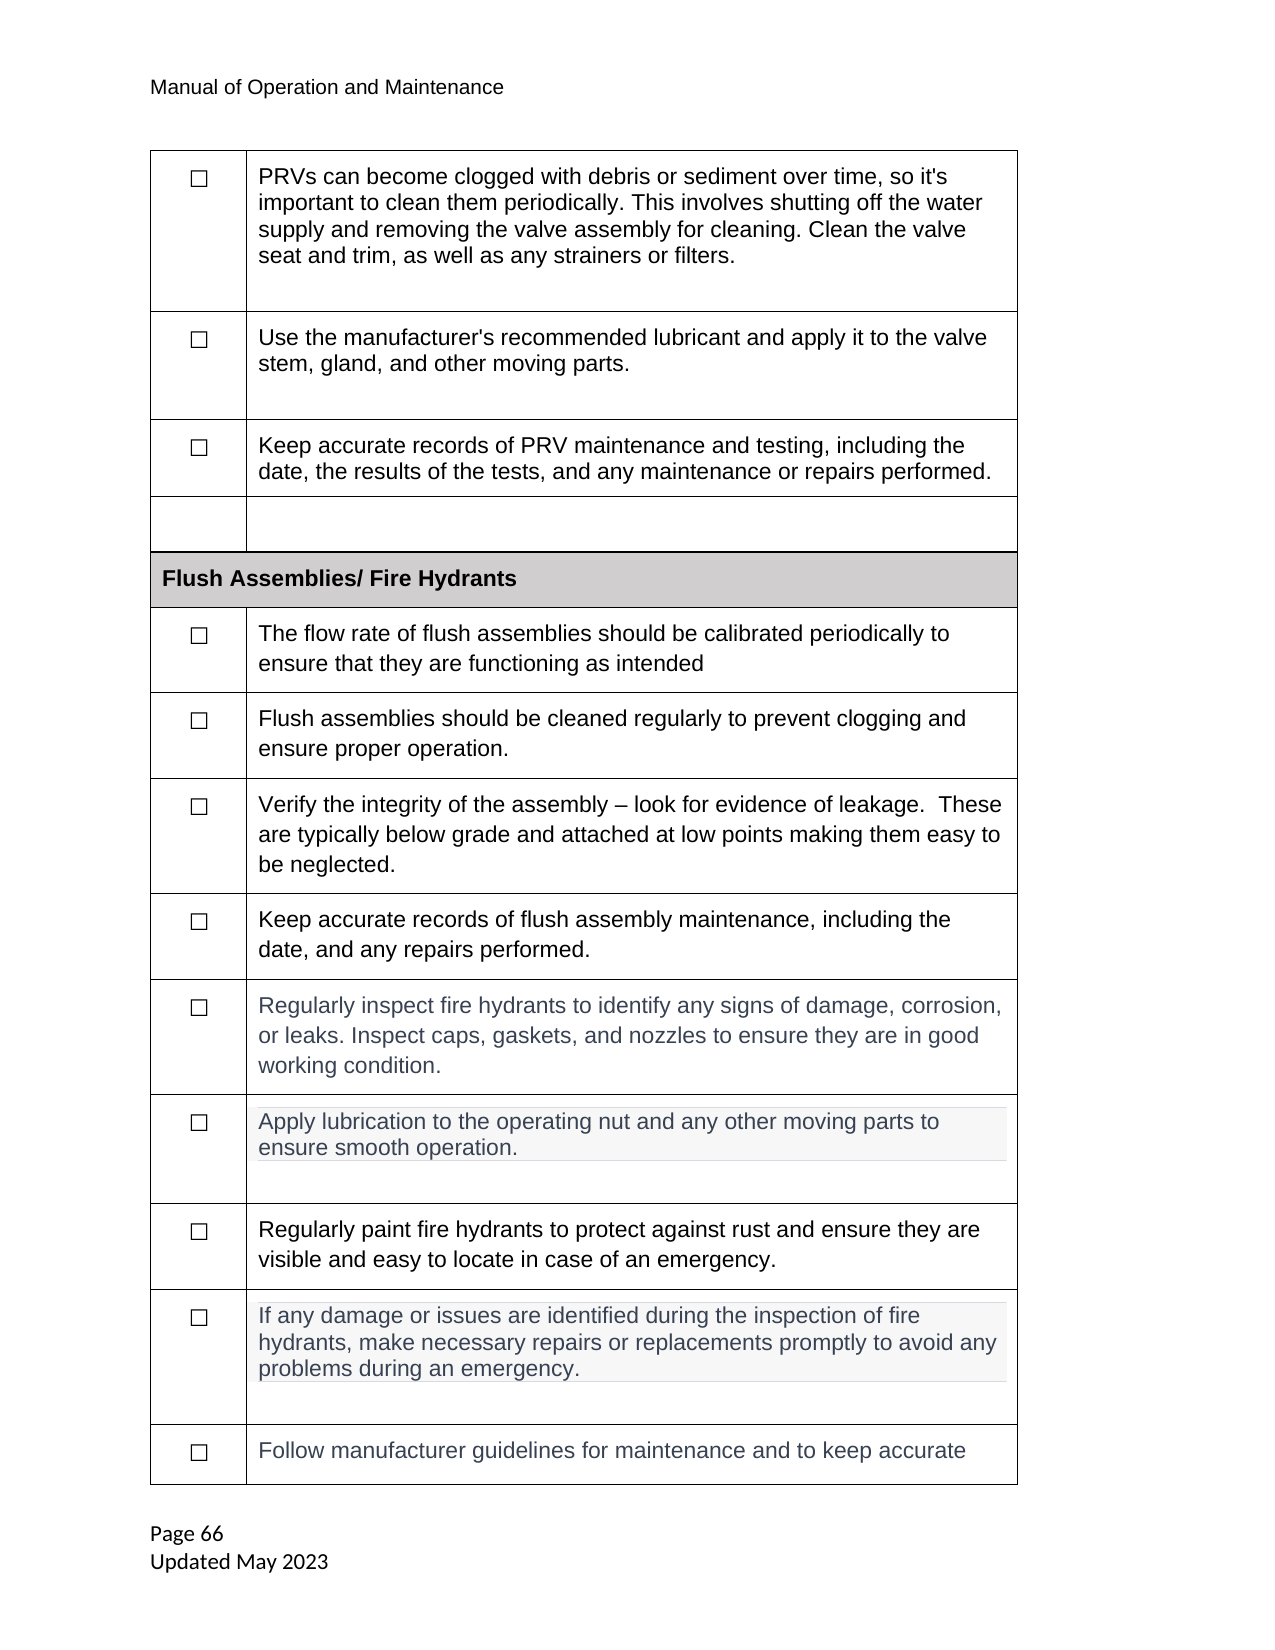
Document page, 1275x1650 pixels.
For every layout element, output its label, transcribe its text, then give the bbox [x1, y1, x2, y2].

table_cell Flush Assemblies/ Fire Hydrants [151, 553, 1017, 607]
table_cell [151, 497, 246, 551]
table_cell Keep accurate records of flush assembly maintenance, including the date, and any repairs performed. [247, 894, 1017, 978]
table_cell Keep accurate records of PRV maintenance and testing, including the date, the results of the tests, and any maintenance or repairs performed. [247, 420, 1017, 496]
table_cell [247, 497, 1017, 551]
table_cell Regularly inspect fire hydrants to identify any signs of damage, corrosion, or leaks. Inspect caps, gaskets, and nozzles to ensure they are in good working condition. [247, 980, 1017, 1094]
table_cell Apply lubrication to the operating nut and any other moving parts to ensure smooth operation. [247, 1095, 1017, 1203]
table_cell Use the manufacturer's recommended lubricant and apply it to the valve stem, gland, and other moving parts. [247, 312, 1017, 418]
table_cell The flow rate of flush assemblies should be calibrated periodically to ensure that they are functioning as intended [247, 608, 1017, 692]
table_cell Regularly paint fire hydrants to protect against rust and ensure they are visible and easy to locate in case of an emergency. [247, 1204, 1017, 1288]
table_cell Verify the integrity of the assembly – look for evidence of leakage. These are typically below grade and attached at low points making them easy to be neglected. [247, 779, 1017, 893]
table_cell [247, 1425, 1017, 1484]
table_cell If any damage or issues are identified during the inspection of fire hydrants, make necessary repairs or replacements promptly to avoid any problems during an emergency. [247, 1290, 1017, 1424]
table_cell PRVs can become clogged with debris or sediment over time, so it's important to clean them periodically. This involves shutting off the water supply and removing the valve assembly for cleaning. Clean the valve seat and trim, as well as any strainers or filters. [247, 151, 1017, 311]
table_cell ☐ [151, 151, 246, 311]
table_cell Flush assemblies should be cleaned regularly to prevent clogging and ensure proper operation. [247, 693, 1017, 777]
